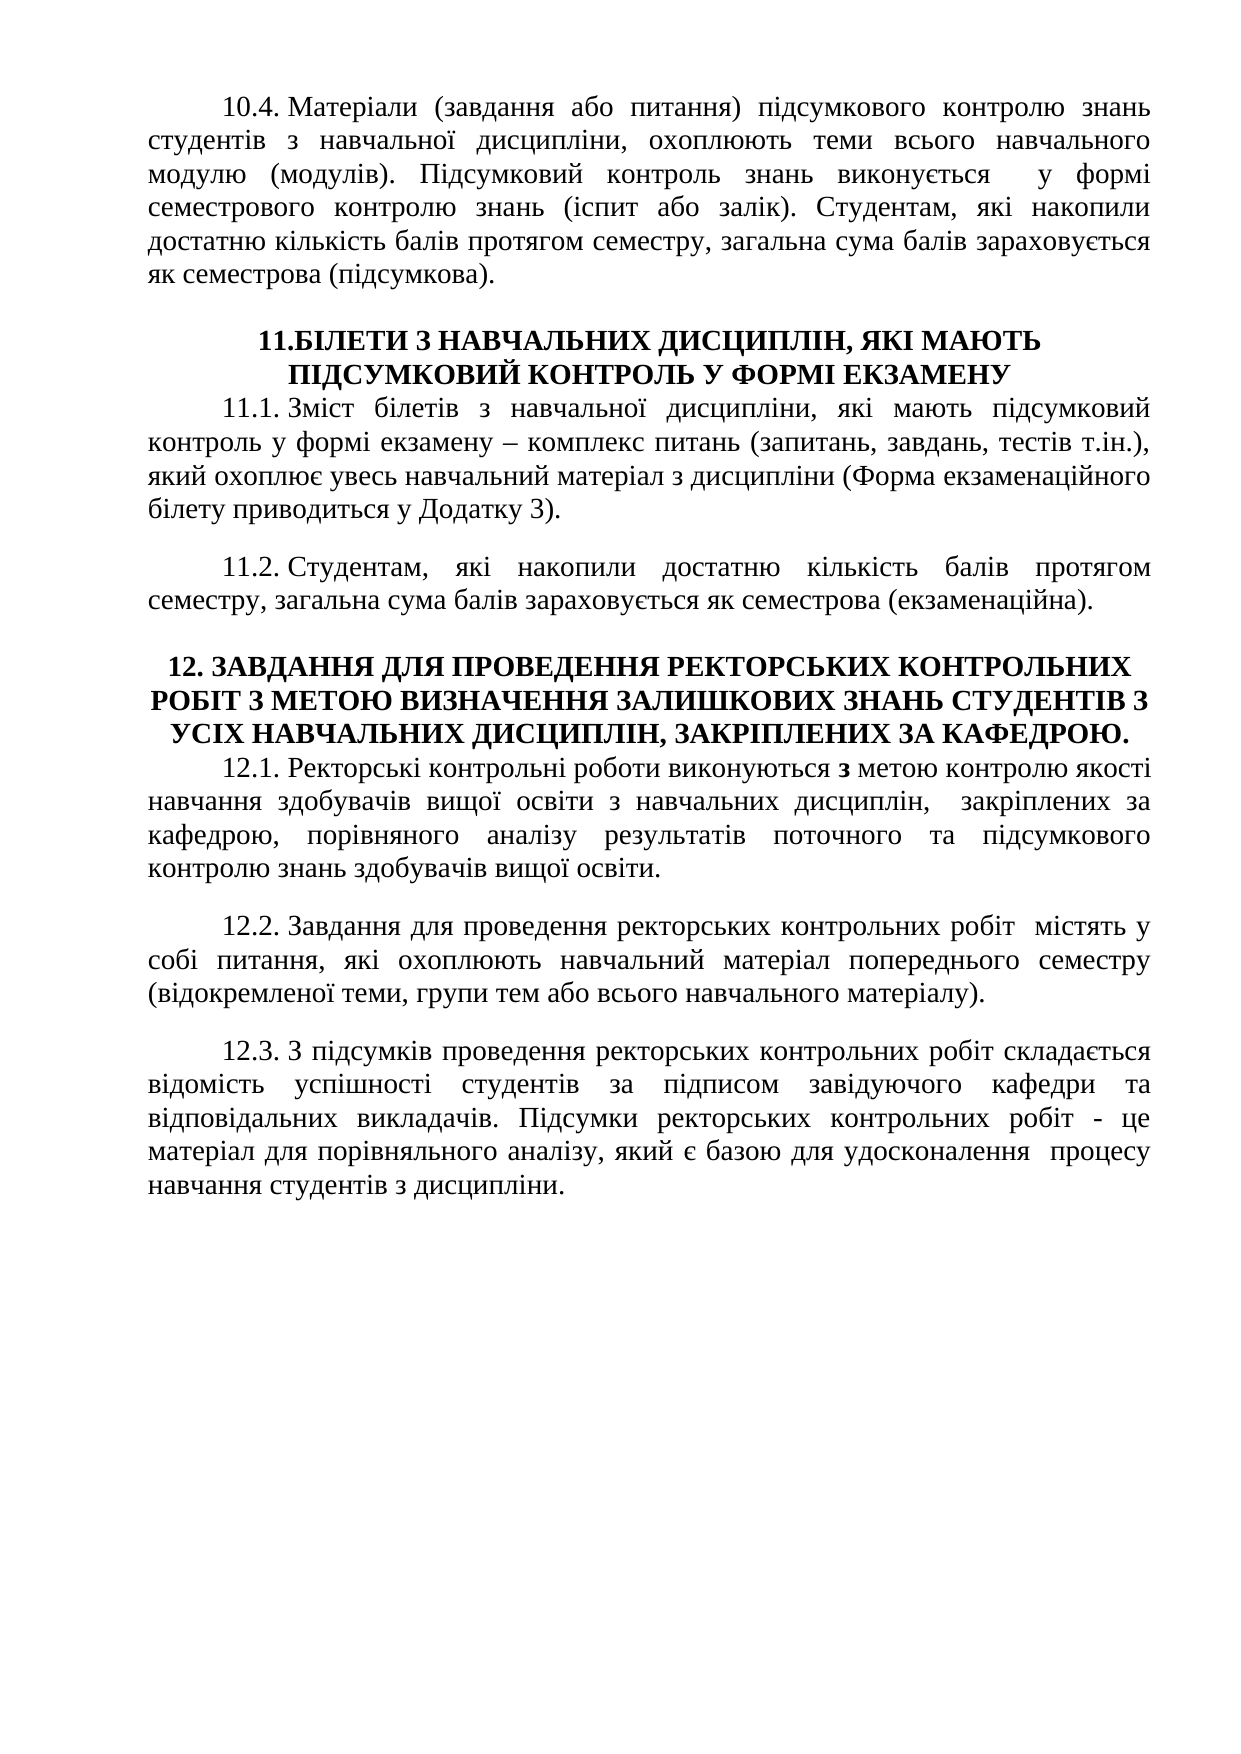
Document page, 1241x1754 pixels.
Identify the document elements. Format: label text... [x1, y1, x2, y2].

text 12.3. З підсумків проведення ректорських контрольних робіт складається відомість успішності студентів за підписом завідуючого кафедри та відповідальних викладачів. Підсумки ректорських контрольних робіт - це матеріал для порівняльного аналізу, який є базою для удосконалення процесу навчання студентів з дисципліни. [148, 1033, 1152, 1201]
text 11.1. Зміст білетів з навчальної дисципліни, які мають підсумковий контроль у формі екзамену – комплекс питань (запитань, завдань, тестів т.ін.), який охоплює увесь навчальний матеріал з дисципліни (Форма екзаменаційного білету приводиться у Додатку 3). [148, 391, 1152, 525]
text 11.2. Студентам, які накопили достатню кількість балів протягом семестру, загальна сума балів зараховується як семестрова (екзаменаційна). [148, 549, 1152, 616]
text 12.1. Ректорські контрольні роботи виконуються з метою контролю якості навчання здобувачів вищої освіти з навчальних дисциплін, закріплених за кафедрою, порівняного аналізу результатів поточного та підсумкового контролю знань здобувачів вищої освіти. [148, 750, 1152, 884]
text 10.4. Матеріали (завдання або питання) підсумкового контролю знань студентів з навчальної дисципліни, охоплюють теми всього навчального модулю (модулів). Підсумковий контроль знань виконується у формі семестрового контролю знань (іспит або залік). Студентам, які накопили достатню кількість балів протягом семестру, загальна сума балів зараховується як семестрова (підсумкова). [148, 89, 1152, 290]
text 12.2. Завдання для проведення ректорських контрольних робіт містять у собі питання, які охоплюють навчальний матеріал попереднього семестру (відокремленої теми, групи тем або всього навчального матеріалу). [148, 908, 1152, 1009]
text 12. ЗАВДАННЯ ДЛЯ ПРОВЕДЕННЯ РЕКТОРСЬКИХ КОНТРОЛЬНИХ РОБІТ З МЕТОЮ ВИЗНАЧЕННЯ ЗАЛИШКОВИХ ЗНАНЬ СТУДЕНТІВ З УСІХ НАВЧАЛЬНИХ ДИСЦИПЛІН, ЗАКРІПЛЕНИХ ЗА КАФЕДРОЮ. [148, 649, 1152, 750]
text 11.БІЛЕТИ З НАВЧАЛЬНИХ ДИСЦИПЛІН, ЯКІ МАЮТЬ ПІДСУМКОВИЙ КОНТРОЛЬ У ФОРМІ ЕКЗАМЕНУ [148, 323, 1152, 391]
